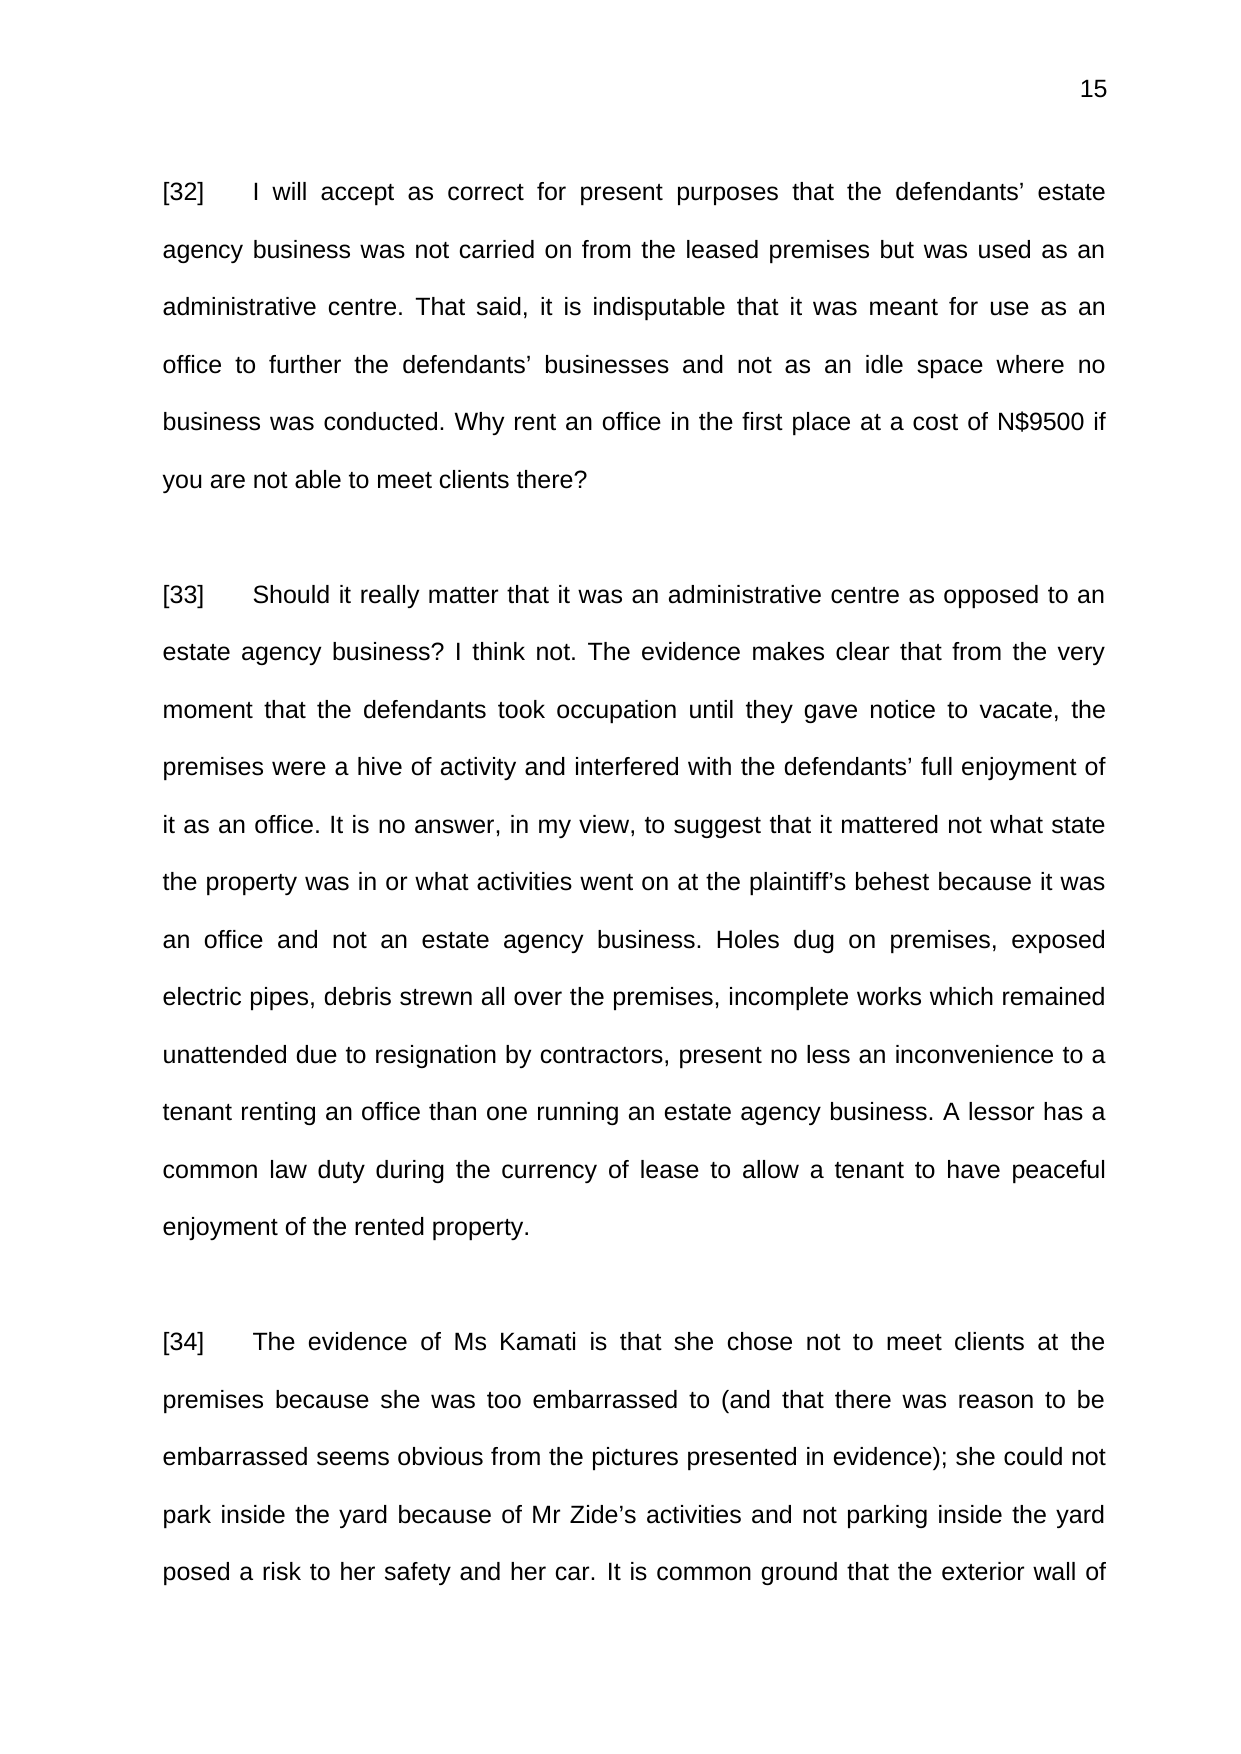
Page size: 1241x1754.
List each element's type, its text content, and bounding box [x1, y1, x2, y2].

text [32] I will accept as correct for present purposes that the defendants’ estate agency business was not carried on from the leased premises but was used as an administrative centre. That said, it is indisputable that it was meant for use as an office to further the defendants’ businesses and not as an idle space where no business was conducted. Why rent an office in the first place at a cost of N$9500 if you are not able to meet clients there? [162, 177, 1107, 493]
text [33] Should it really matter that it was an administrative centre as opposed to an estate agency business? I think not. The evidence makes clear that from the very moment that the defendants took occupation until they gave notice to vacate, the premises were a hive of activity and interfered with the defendants’ full enjoyment of it as an office. It is no answer, in my view, to suggest that it mattered not what state the property was in or what activities went on at the plaintiff’s behest because it was an office and not an estate agency business. Holes dug on premises, exposed electric pipes, debris strewn all over the premises, incomplete works which remained unattended due to resignation by contractors, present no less an inconvenience to a tenant renting an office than one running an estate agency business. A lessor has a common law duty during the currency of lease to allow a tenant to have peaceful enjoyment of the rented property. [162, 580, 1107, 1241]
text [162, 1327, 1107, 1586]
